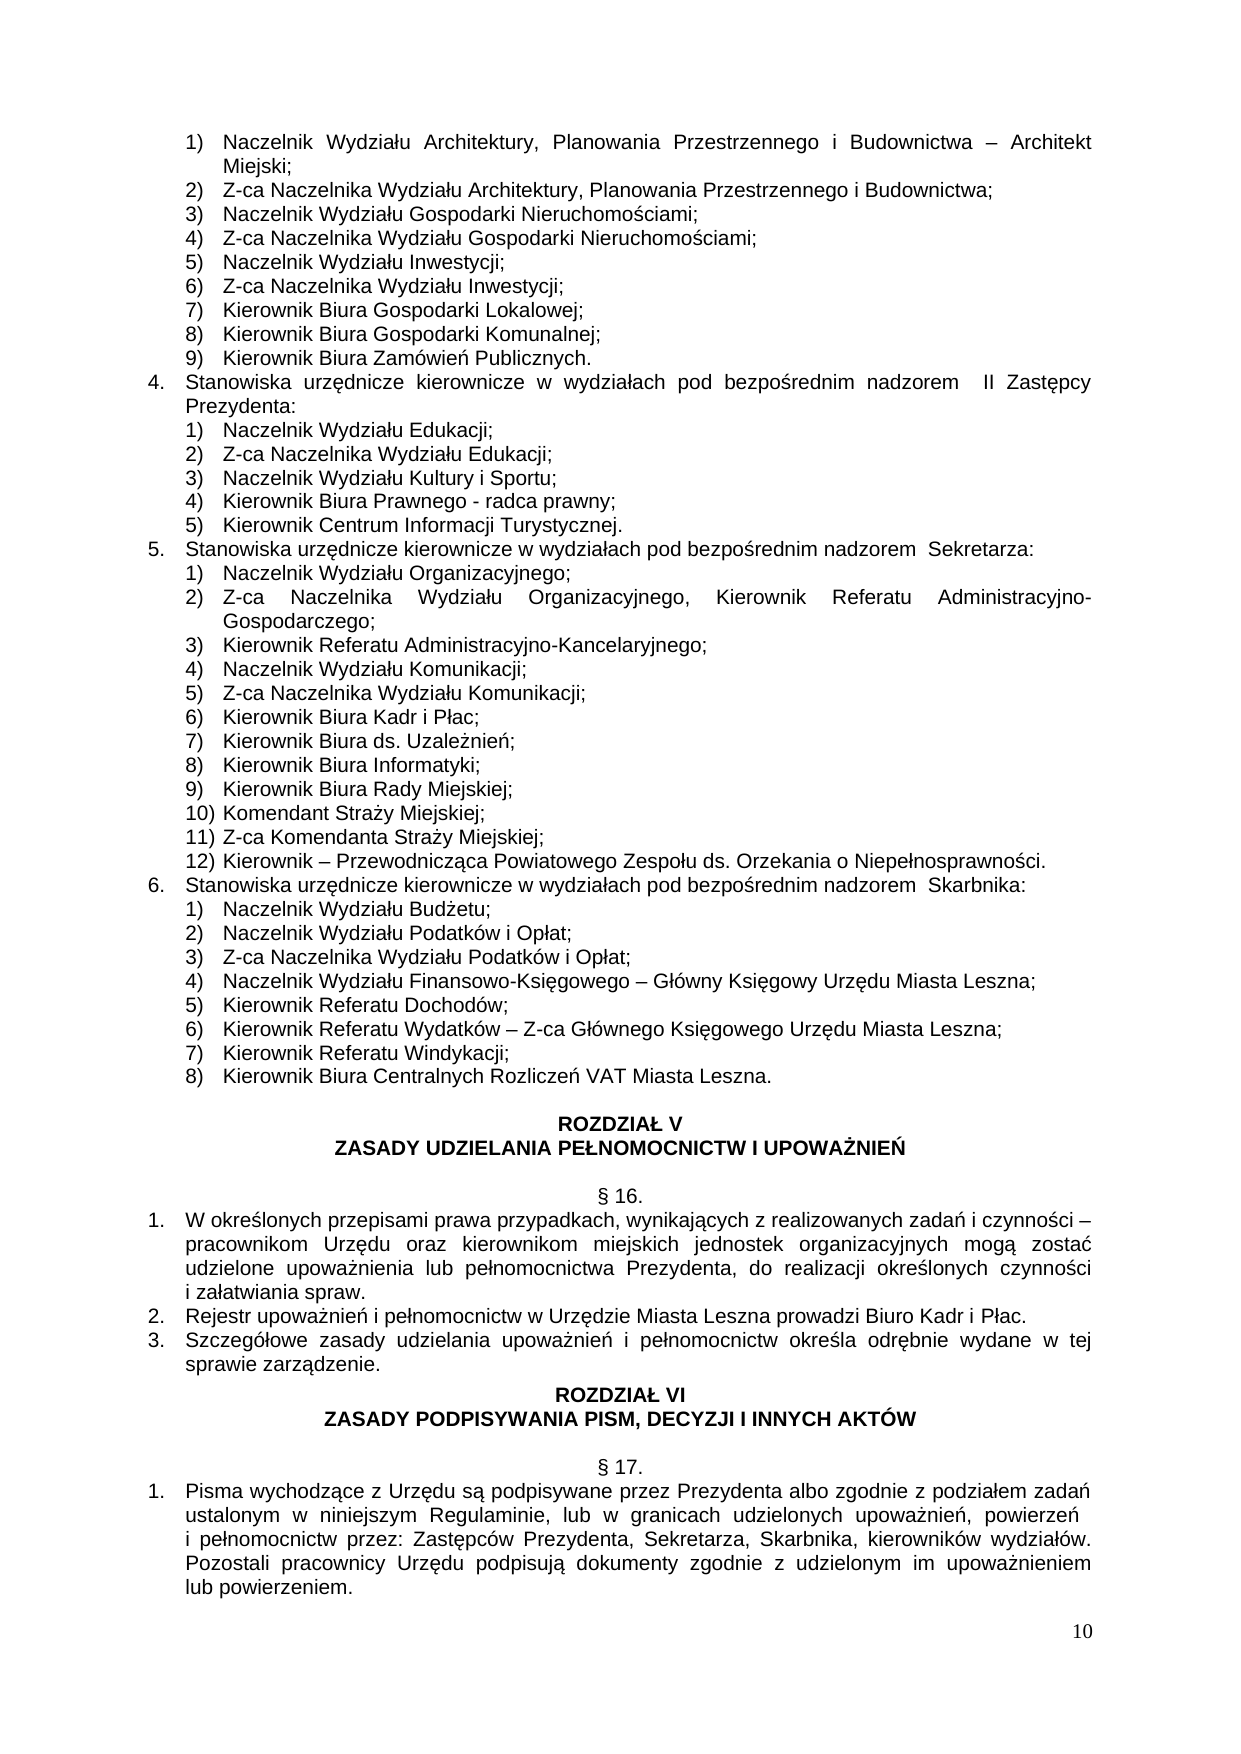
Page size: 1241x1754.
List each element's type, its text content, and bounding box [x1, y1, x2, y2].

text ROZDZIAŁ VI [148, 1383, 1092, 1407]
list Z-ca Naczelnika Wydziału Organizacyjnego, Kierownik Referatu Administracyjno-Gospodarczego; [185, 585, 1092, 633]
text § 16. [148, 1184, 1092, 1208]
list Kierownik Biura Gospodarki Komunalnej; [185, 322, 1092, 346]
list Kierownik Biura Rady Miejskiej; [185, 777, 1092, 801]
list Kierownik Centrum Informacji Turystycznej. [185, 513, 1092, 537]
list Kierownik Biura Kadr i Płac; [185, 705, 1092, 729]
list Stanowiska urzędnicze kierownicze w wydziałach pod bezpośrednim nadzorem II Zastępcy Prezydenta: [148, 369, 1092, 417]
list Kierownik Referatu Dochodów; [185, 992, 1092, 1016]
list Z-ca Naczelnika Wydziału Komunikacji; [185, 681, 1092, 705]
list Kierownik Referatu Wydatków – Z-ca Głównego Księgowego Urzędu Miasta Leszna; [185, 1016, 1092, 1040]
list Naczelnik Wydziału Inwestycji; [185, 250, 1092, 274]
list Naczelnik Wydziału Gospodarki Nieruchomościami; [185, 202, 1092, 226]
list Stanowiska urzędnicze kierownicze w wydziałach pod bezpośrednim nadzorem Sekretarza: [148, 537, 1092, 561]
text ROZDZIAŁ V [148, 1112, 1092, 1136]
list Pisma wychodzące z Urzędu są podpisywane przez Prezydenta albo zgodnie z podziałem zadań ustalonym w niniejszym Regulaminie, lub w granicach udzielonych upoważnień, powierzeń i pełnomocnictw przez: Zastępców Prezydenta, Sekretarza, Skarbnika, kierowników wydziałów. Pozostali pracownicy Urzędu podpisują dokumenty zgodnie z udzielonym im upoważnieniem lub powierzeniem. [148, 1479, 1092, 1598]
list Naczelnik Wydziału Podatków i Opłat; [185, 921, 1092, 944]
list Naczelnik Wydziału Budżetu; [185, 897, 1092, 921]
list Komendant Straży Miejskiej; [185, 801, 1092, 825]
list Kierownik Biura Gospodarki Lokalowej; [185, 298, 1092, 322]
list Stanowiska urzędnicze kierownicze w wydziałach pod bezpośrednim nadzorem Skarbnika: [148, 873, 1092, 897]
list Kierownik Biura ds. Uzależnień; [185, 729, 1092, 753]
list Naczelnik Wydziału Edukacji; [185, 417, 1092, 441]
list Naczelnik Wydziału Organizacyjnego; [185, 561, 1092, 585]
list Kierownik Biura Centralnych Rozliczeń VAT Miasta Leszna. [185, 1064, 1092, 1088]
list Rejestr upoważnień i pełnomocnictw w Urzędzie Miasta Leszna prowadzi Biuro Kadr i Płac. [148, 1304, 1092, 1328]
list Naczelnik Wydziału Komunikacji; [185, 657, 1092, 681]
list Z-ca Komendanta Straży Miejskiej; [185, 825, 1092, 849]
list Naczelnik Wydziału Architektury, Planowania Przestrzennego i Budownictwa – Architekt Miejski; [185, 130, 1092, 178]
list Z-ca Naczelnika Wydziału Edukacji; [185, 441, 1092, 465]
list Z-ca Naczelnika Wydziału Gospodarki Nieruchomościami; [185, 226, 1092, 250]
list Z-ca Naczelnika Wydziału Inwestycji; [185, 274, 1092, 298]
list Kierownik Biura Informatyki; [185, 753, 1092, 777]
text ZASADY PODPISYWANIA PISM, DECYZJI I INNYCH AKTÓW [148, 1407, 1092, 1431]
list Naczelnik Wydziału Finansowo-Księgowego – Główny Księgowy Urzędu Miasta Leszna; [185, 968, 1092, 992]
list Kierownik Biura Prawnego - radca prawny; [185, 489, 1092, 513]
list Z-ca Naczelnika Wydziału Architektury, Planowania Przestrzennego i Budownictwa; [185, 178, 1092, 202]
text ZASADY UDZIELANIA PEŁNOMOCNICTW I UPOWAŻNIEŃ [148, 1136, 1092, 1160]
list Naczelnik Wydziału Kultury i Sportu; [185, 465, 1092, 489]
list Kierownik Referatu Administracyjno-Kancelaryjnego; [185, 633, 1092, 657]
text § 17. [148, 1455, 1092, 1479]
list Kierownik – Przewodnicząca Powiatowego Zespołu ds. Orzekania o Niepełnosprawności. [185, 849, 1092, 873]
list Z-ca Naczelnika Wydziału Podatków i Opłat; [185, 944, 1092, 968]
list Kierownik Referatu Windykacji; [185, 1040, 1092, 1064]
list Szczegółowe zasady udzielania upoważnień i pełnomocnictw określa odrębnie wydane w tej sprawie zarządzenie. [148, 1328, 1092, 1376]
list Kierownik Biura Zamówień Publicznych. [185, 346, 1092, 369]
list W określonych przepisami prawa przypadkach, wynikających z realizowanych zadań i czynności – pracownikom Urzędu oraz kierownikom miejskich jednostek organizacyjnych mogą zostać udzielone upoważnienia lub pełnomocnictwa Prezydenta, do realizacji określonych czynności i załatwiania spraw. [148, 1208, 1092, 1304]
